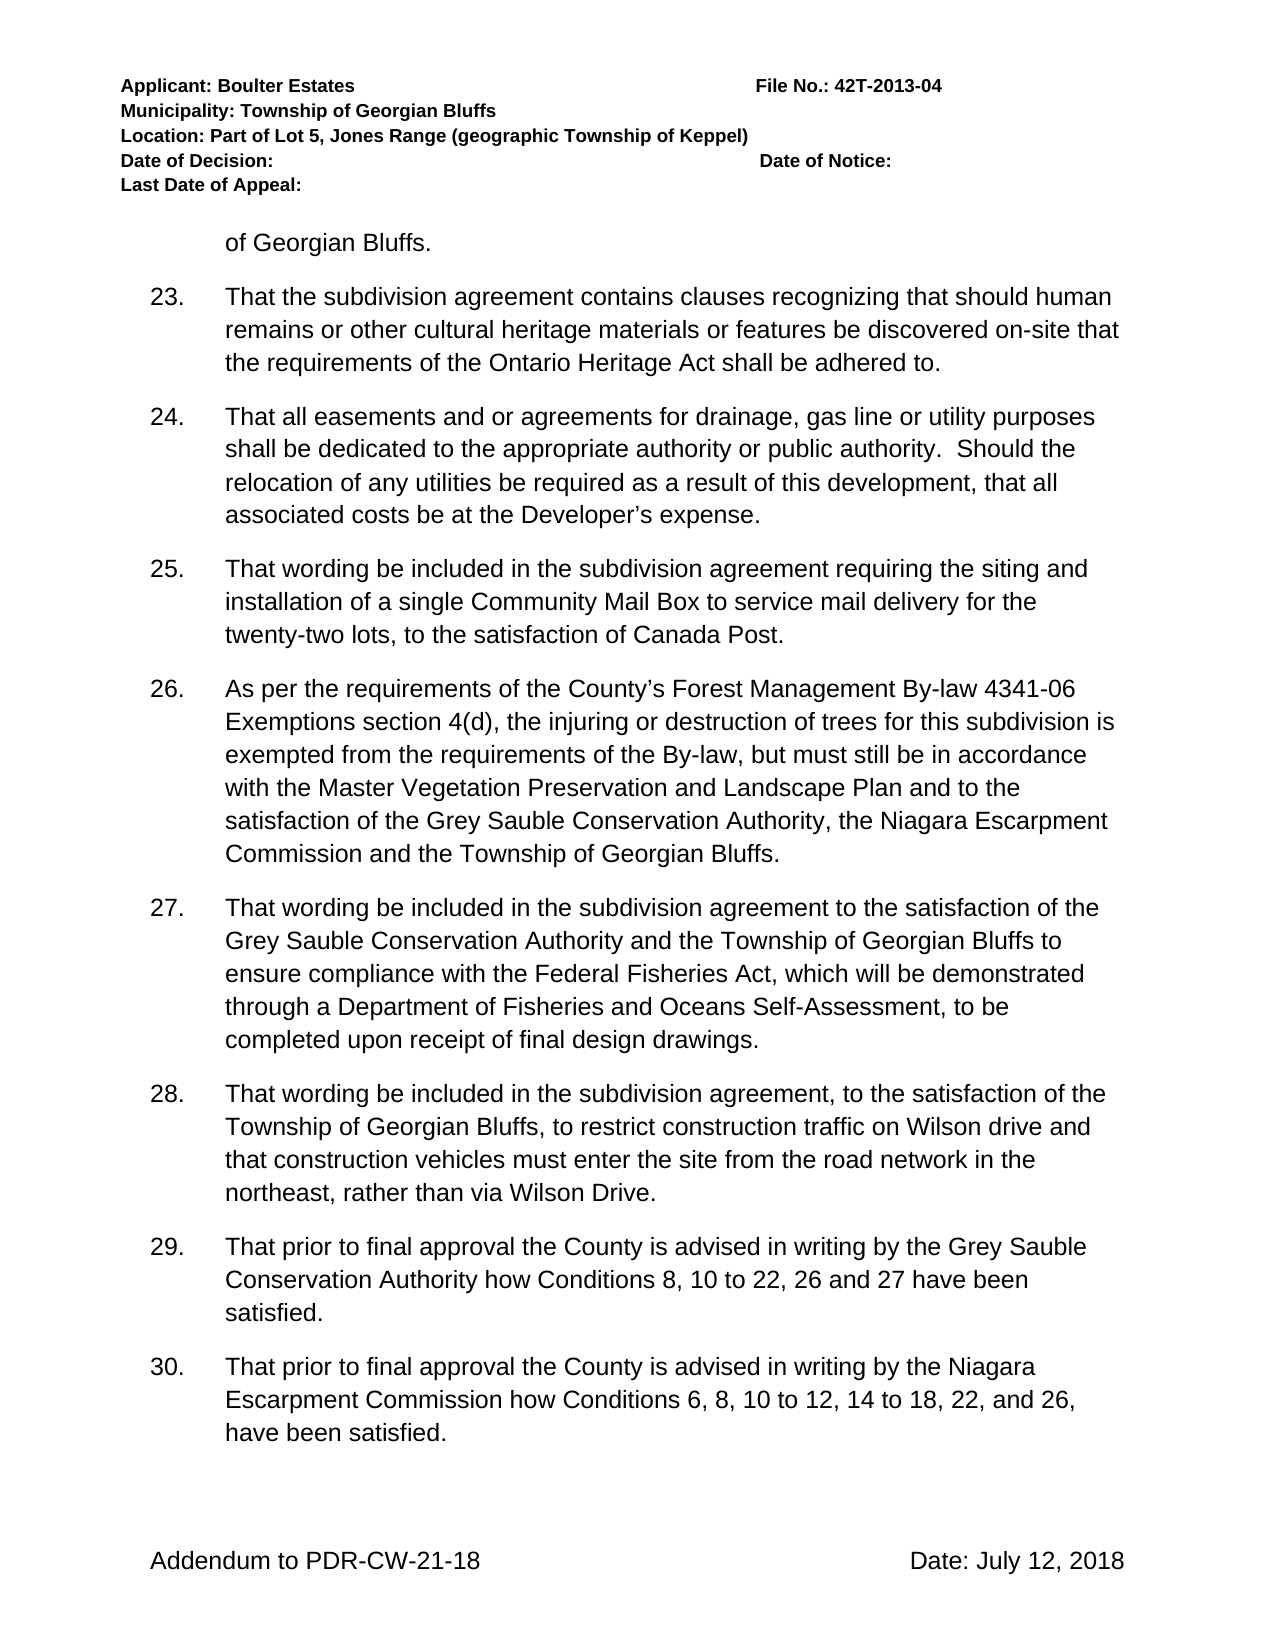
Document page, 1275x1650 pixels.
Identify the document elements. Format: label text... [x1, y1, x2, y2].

list That prior to final approval the County is advised in writing by the Niagara Escarpment Commission how Conditions 6, 8, 10 to 12, 14 to 18, 22, and 26, have been satisfied. [150, 1352, 1125, 1447]
list That the subdivision agreement contains clauses recognizing that should human remains or other cultural heritage materials or features be discovered on-site that the requirements of the Ontario Heritage Act shall be adhered to. [150, 282, 1125, 376]
list That wording be included in the subdivision agreement to the satisfaction of the Grey Sauble Conservation Authority and the Township of Georgian Bluffs to ensure compliance with the Federal Fisheries Act, which will be demonstrated through a Department of Fisheries and Oceans Self-Assessment, to be completed upon receipt of final design drawings. [150, 893, 1125, 1054]
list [150, 228, 1125, 256]
list That all easements and or agreements for drainage, gas line or utility purposes shall be dedicated to the appropriate authority or public authority. Should the relocation of any utilities be required as a result of this development, that all associated costs be at the Developer’s expense. [150, 401, 1125, 529]
list As per the requirements of the County’s Forest Management By-law 4341-06 Exemptions section 4(d), the injuring or destruction of trees for this subdivision is exempted from the requirements of the By-law, but must still be in accordance with the Master Vegetation Preservation and Landscape Plan and to the satisfaction of the Grey Sauble Conservation Authority, the Niagara Escarpment Commission and the Township of Georgian Bluffs. [150, 674, 1125, 868]
list That wording be included in the subdivision agreement requiring the siting and installation of a single Community Mail Box to service mail delivery for the twenty-two lots, to the satisfaction of Canada Post. [150, 554, 1125, 649]
list That prior to final approval the County is advised in writing by the Grey Sauble Conservation Authority how Conditions 8, 10 to 22, 26 and 27 have been satisfied. [150, 1232, 1125, 1327]
list That wording be included in the subdivision agreement, to the satisfaction of the Township of Georgian Bluffs, to restrict construction traffic on Wilson drive and that construction vehicles must enter the site from the road network in the northeast, rather than via Wilson Drive. [150, 1079, 1125, 1207]
